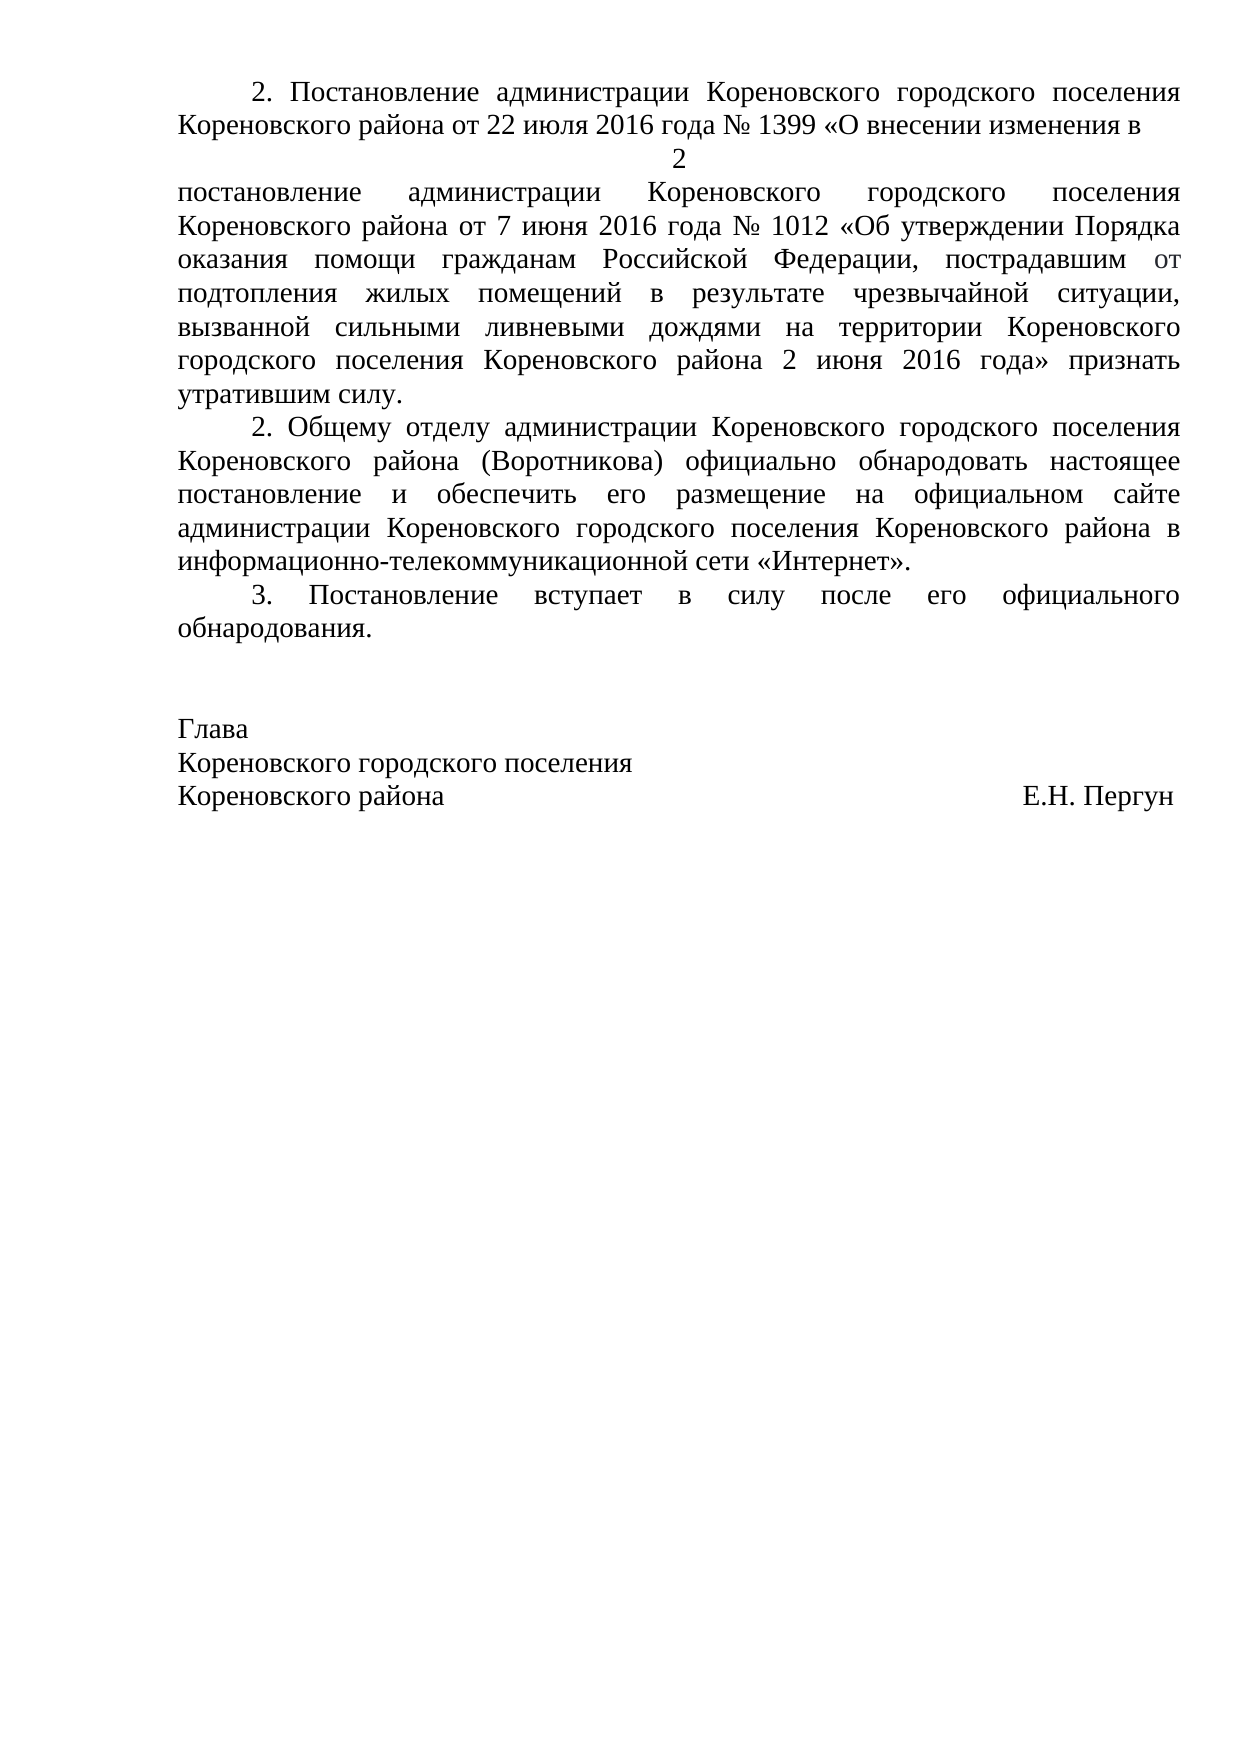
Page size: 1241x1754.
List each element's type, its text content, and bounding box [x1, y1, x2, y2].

text 3. Постановление вступает в силу после его официального обнародования. [177, 577, 1181, 644]
text 2. Постановление администрации Кореновского городского поселения Кореновского района от 22 июля 2016 года № 1399 «О внесении изменения в [177, 74, 1181, 141]
text Кореновского городского поселения [177, 745, 1181, 778]
text Кореновского района Е.Н. Пергун [177, 778, 1181, 812]
text Глава [177, 711, 1181, 745]
text 2. Общему отделу администрации Кореновского городского поселения Кореновского района (Воротникова) официально обнародовать настоящее постановление и обеспечить его размещение на официальном сайте администрации Кореновского городского поселения Кореновского района в информационно-телекоммуникационной сети «Интернет». [177, 409, 1181, 577]
text постановление администрации Кореновского городского поселения Кореновского района от 7 июня 2016 года № 1012 «Об утверждении Порядка оказания помощи гражданам Российской Федерации, пострадавшим от подтопления жилых помещений в результате чрезвычайной ситуации, вызванной сильными ливневыми дождями на территории Кореновского городского поселения Кореновского района 2 июня 2016 года» признать утратившим силу. [177, 174, 1181, 409]
text 2 [177, 141, 1181, 174]
